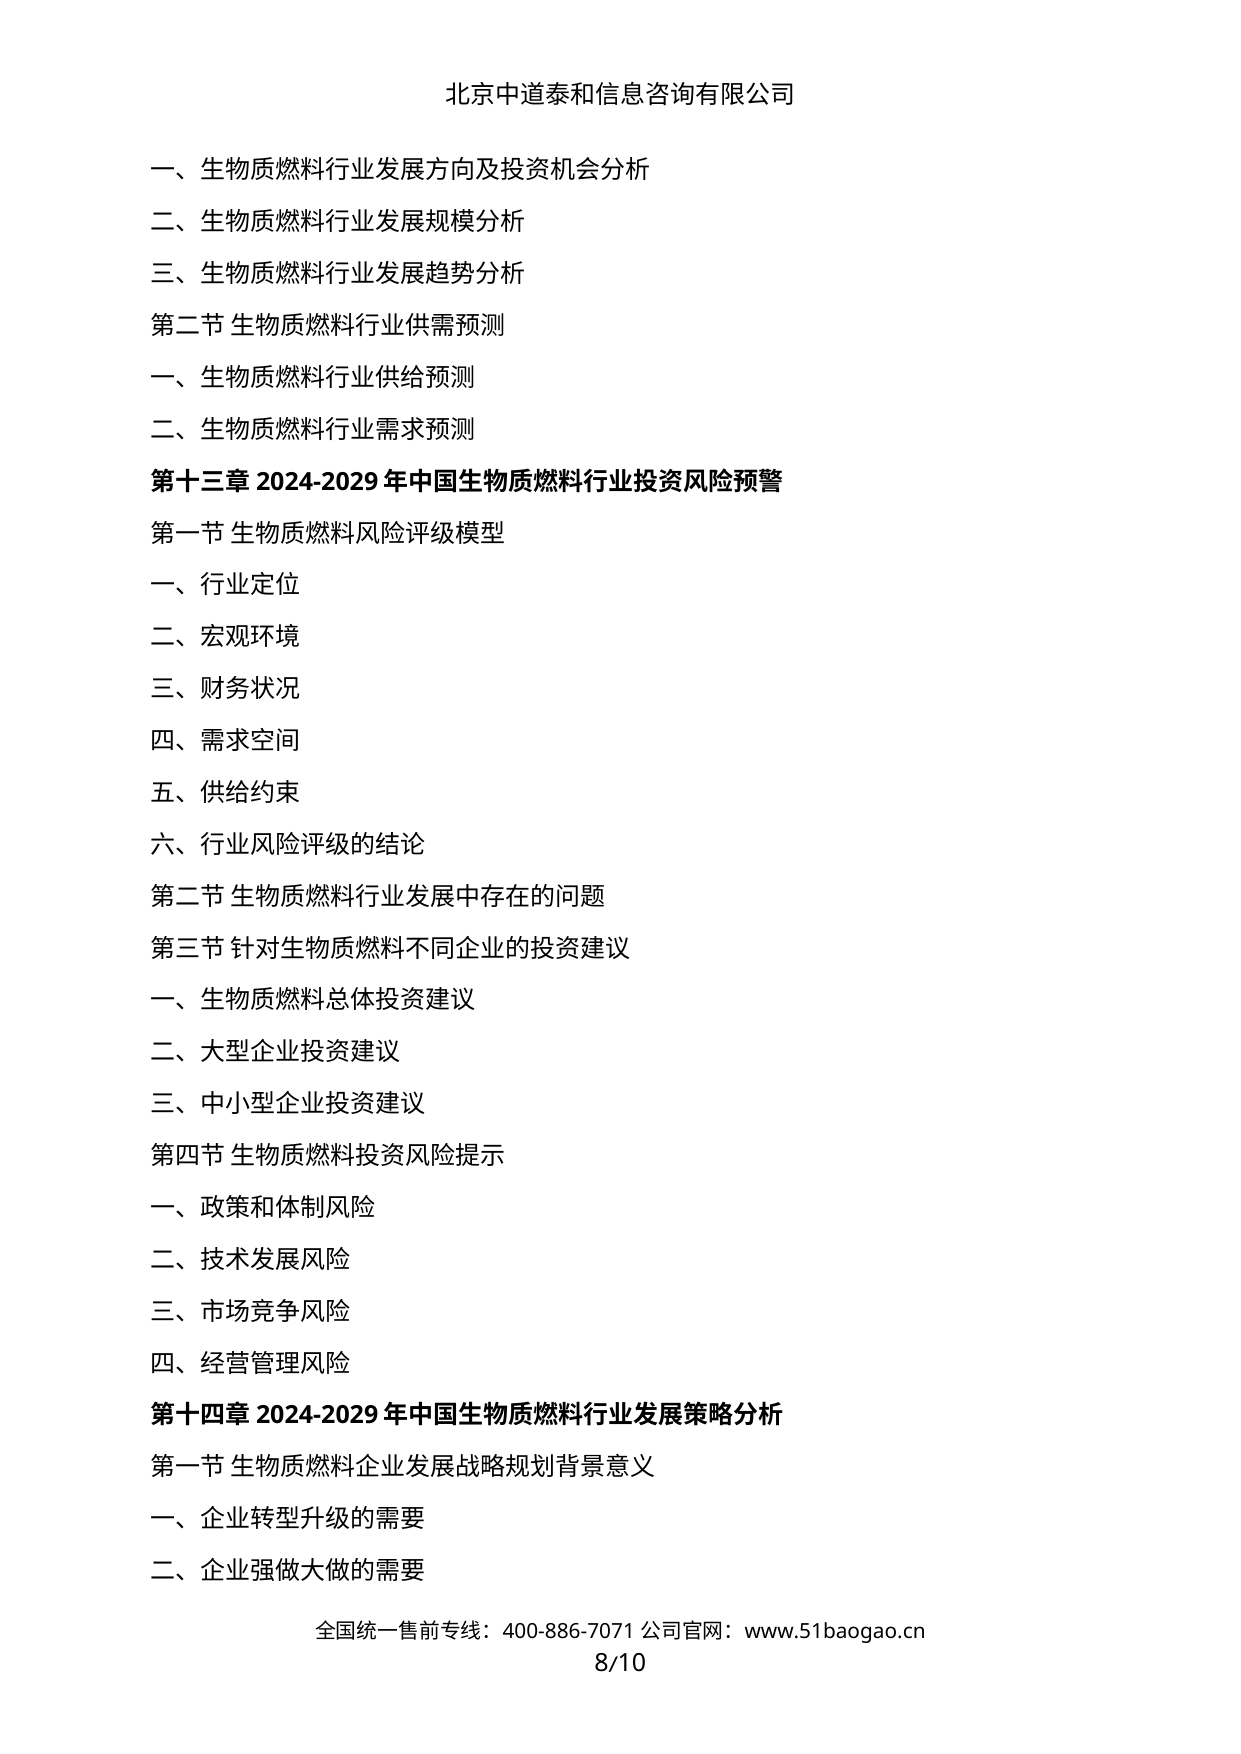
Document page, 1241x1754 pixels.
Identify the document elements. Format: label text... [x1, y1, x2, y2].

text 第一节 生物质燃料企业发展战略规划背景意义 [150, 1447, 1090, 1483]
text 一、生物质燃料行业供给预测 [150, 357, 1090, 394]
text 第十四章 2024-2029年中国生物质燃料行业发展策略分析 [150, 1395, 1090, 1431]
text 六、行业风险评级的结论 [150, 824, 1090, 861]
text 二、宏观环境 [150, 617, 1090, 653]
text 一、政策和体制风险 [150, 1187, 1090, 1224]
text 第二节 生物质燃料行业供需预测 [150, 306, 1090, 342]
text 三、市场竞争风险 [150, 1291, 1090, 1327]
text 二、技术发展风险 [150, 1239, 1090, 1276]
text 第一节 生物质燃料风险评级模型 [150, 513, 1090, 549]
text 三、财务状况 [150, 669, 1090, 705]
text 一、生物质燃料总体投资建议 [150, 980, 1090, 1016]
text 五、供给约束 [150, 772, 1090, 809]
text 一、行业定位 [150, 565, 1090, 601]
text 第十三章 2024-2029年中国生物质燃料行业投资风险预警 [150, 461, 1090, 497]
text 第四节 生物质燃料投资风险提示 [150, 1136, 1090, 1172]
text 一、企业转型升级的需要 [150, 1499, 1090, 1535]
text 一、生物质燃料行业发展方向及投资机会分析 [150, 150, 1090, 186]
text 四、需求空间 [150, 721, 1090, 757]
text 二、企业强做大做的需要 [150, 1551, 1090, 1587]
text 四、经营管理风险 [150, 1343, 1090, 1379]
text 第三节 针对生物质燃料不同企业的投资建议 [150, 928, 1090, 964]
text 二、生物质燃料行业需求预测 [150, 409, 1090, 446]
text 二、大型企业投资建议 [150, 1032, 1090, 1068]
text 二、生物质燃料行业发展规模分析 [150, 202, 1090, 238]
text 三、生物质燃料行业发展趋势分析 [150, 254, 1090, 290]
text 第二节 生物质燃料行业发展中存在的问题 [150, 876, 1090, 912]
text 三、中小型企业投资建议 [150, 1084, 1090, 1120]
